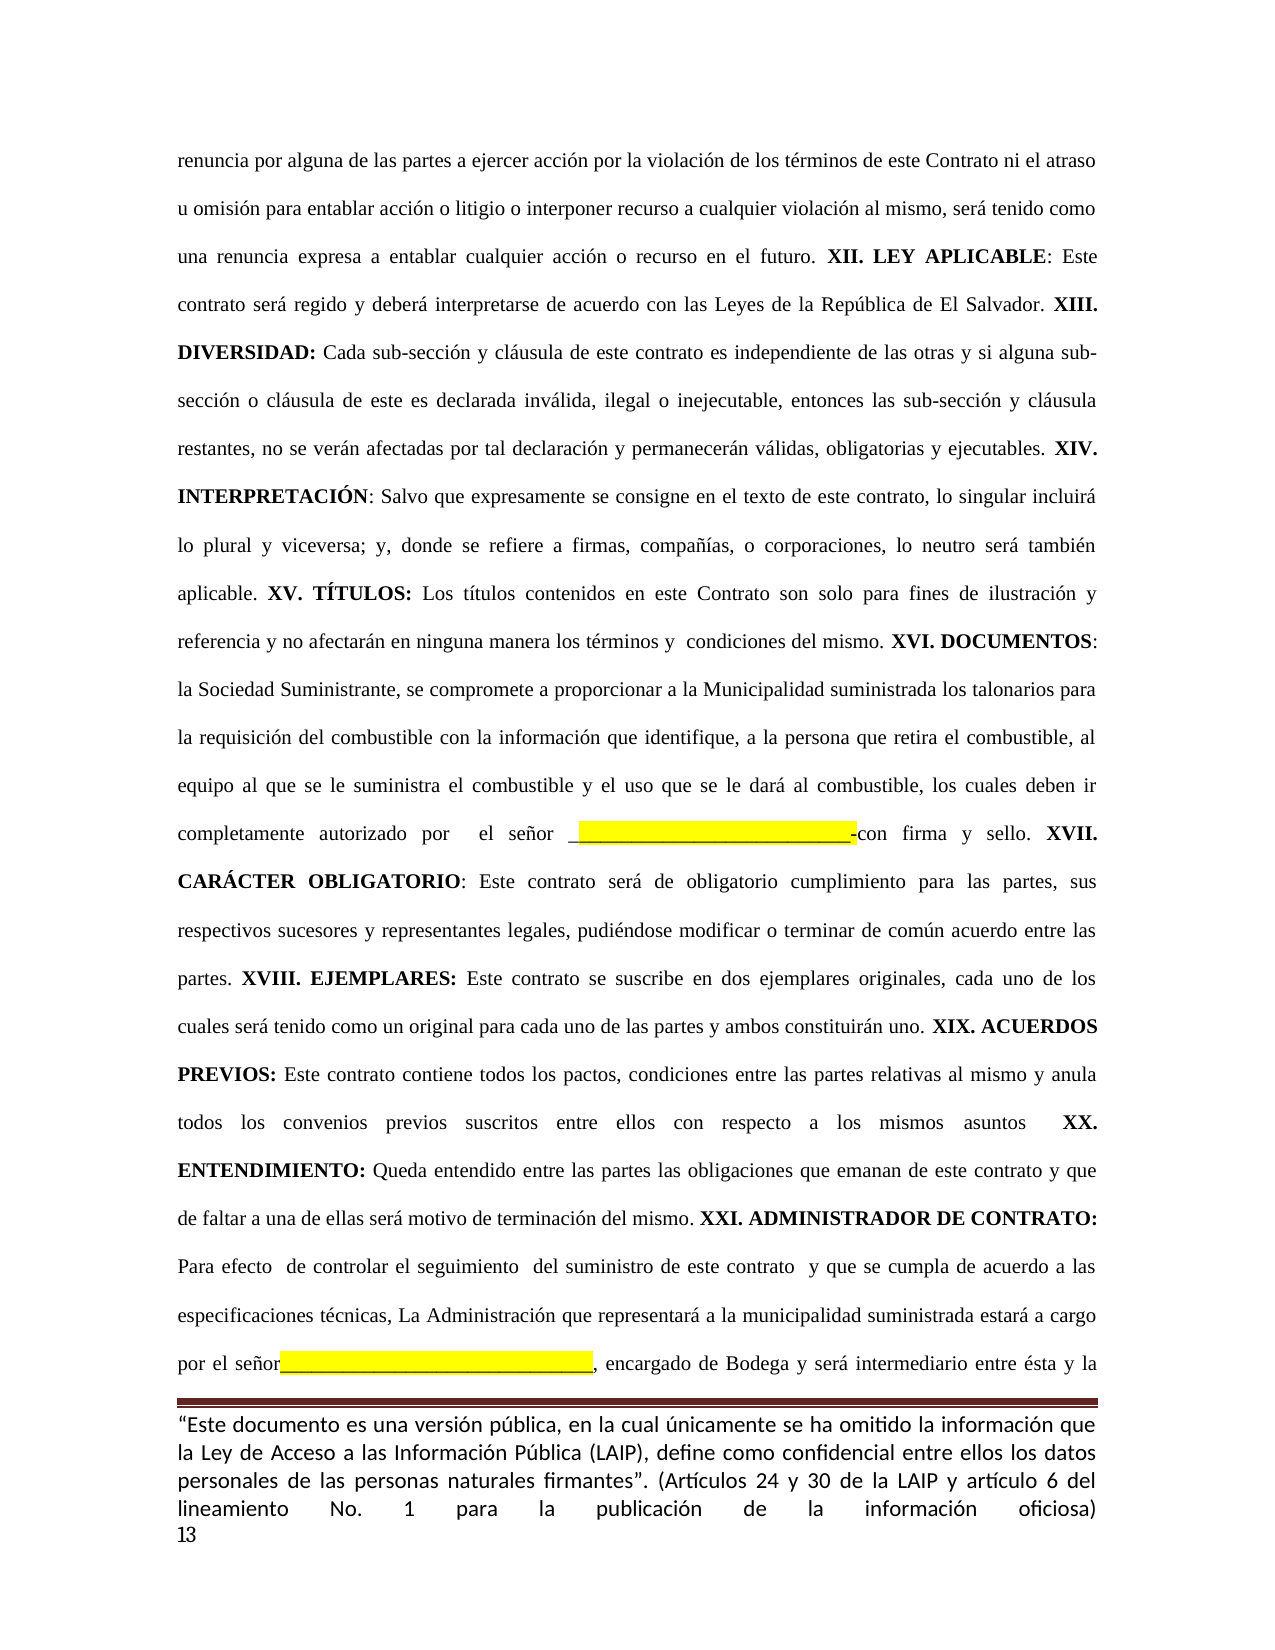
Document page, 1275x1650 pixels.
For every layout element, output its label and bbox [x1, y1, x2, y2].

text [177, 148, 1098, 1375]
